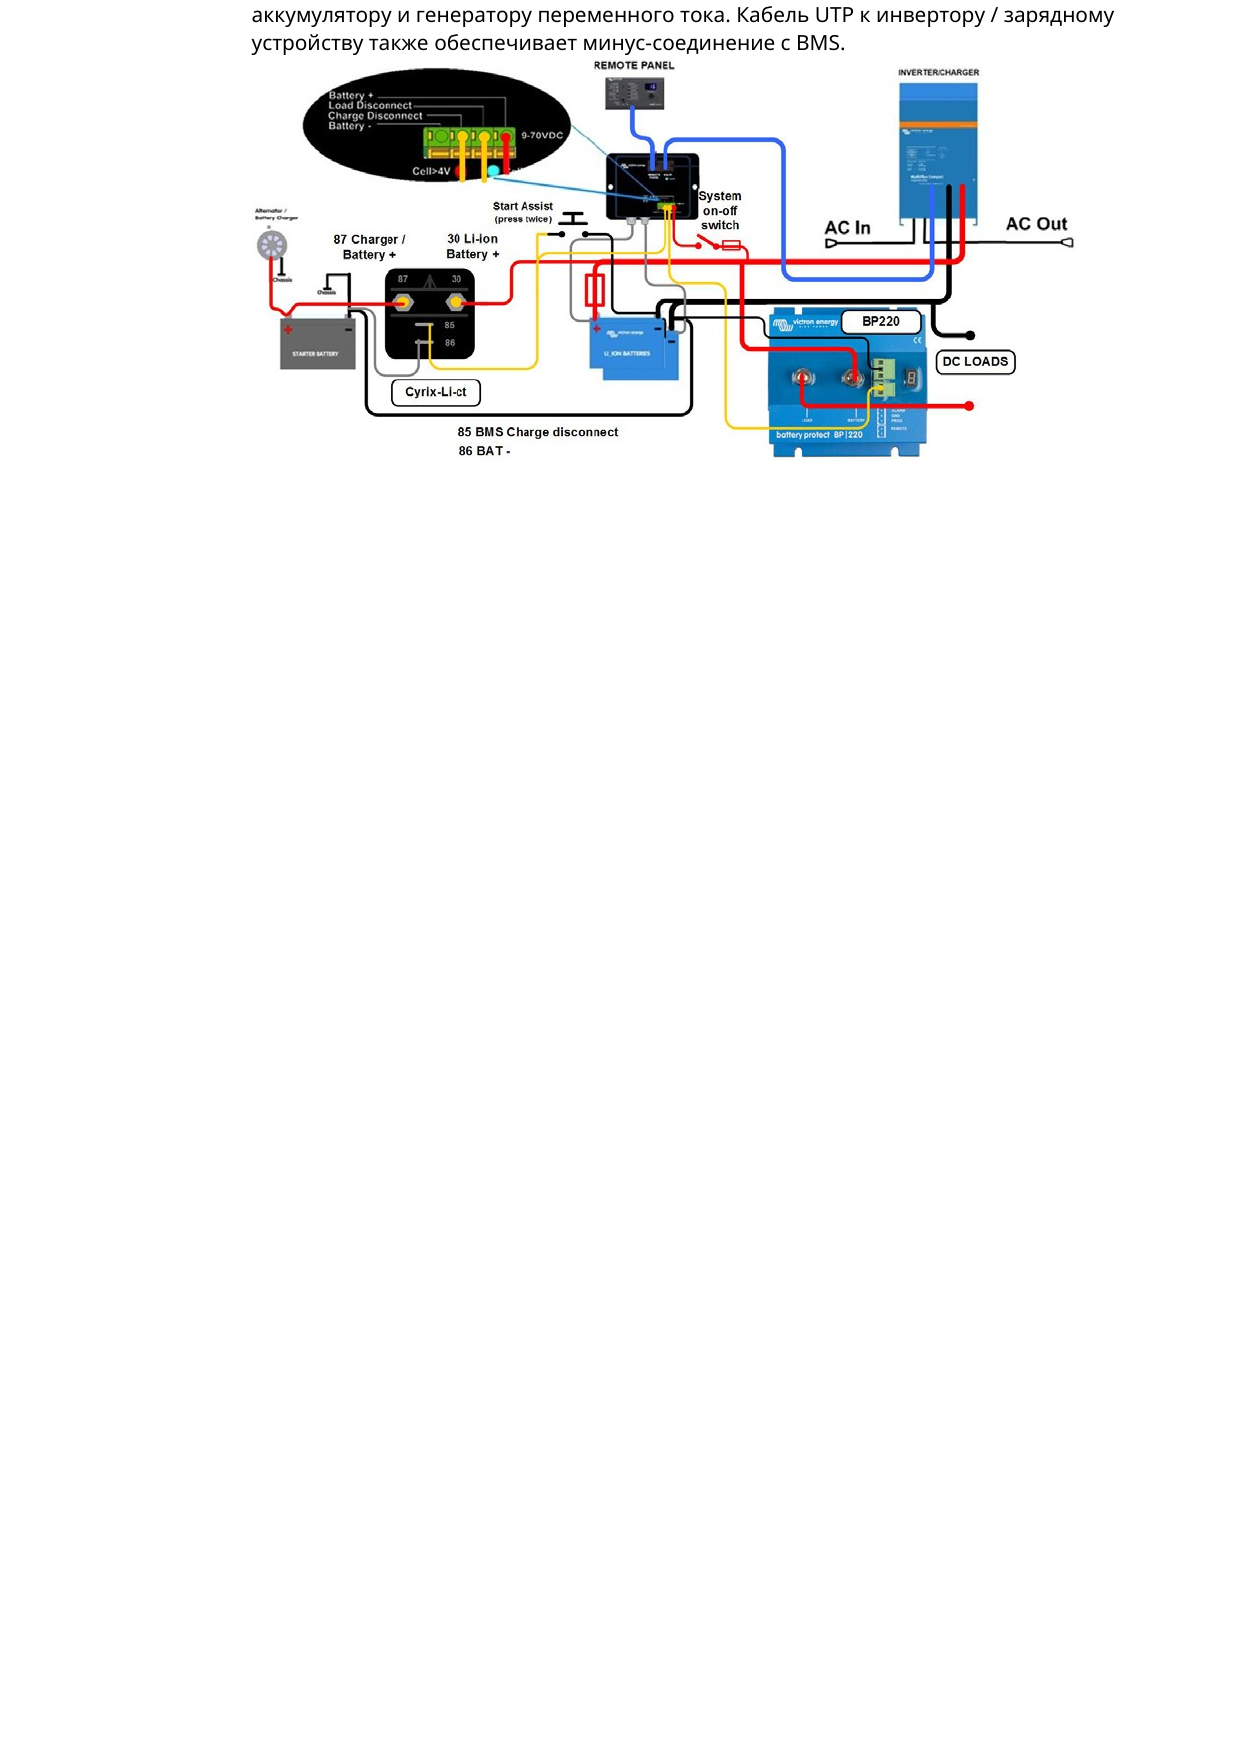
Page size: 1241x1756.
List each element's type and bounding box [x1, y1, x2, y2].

text [251, 0, 1173, 460]
picture [251, 56, 1079, 461]
